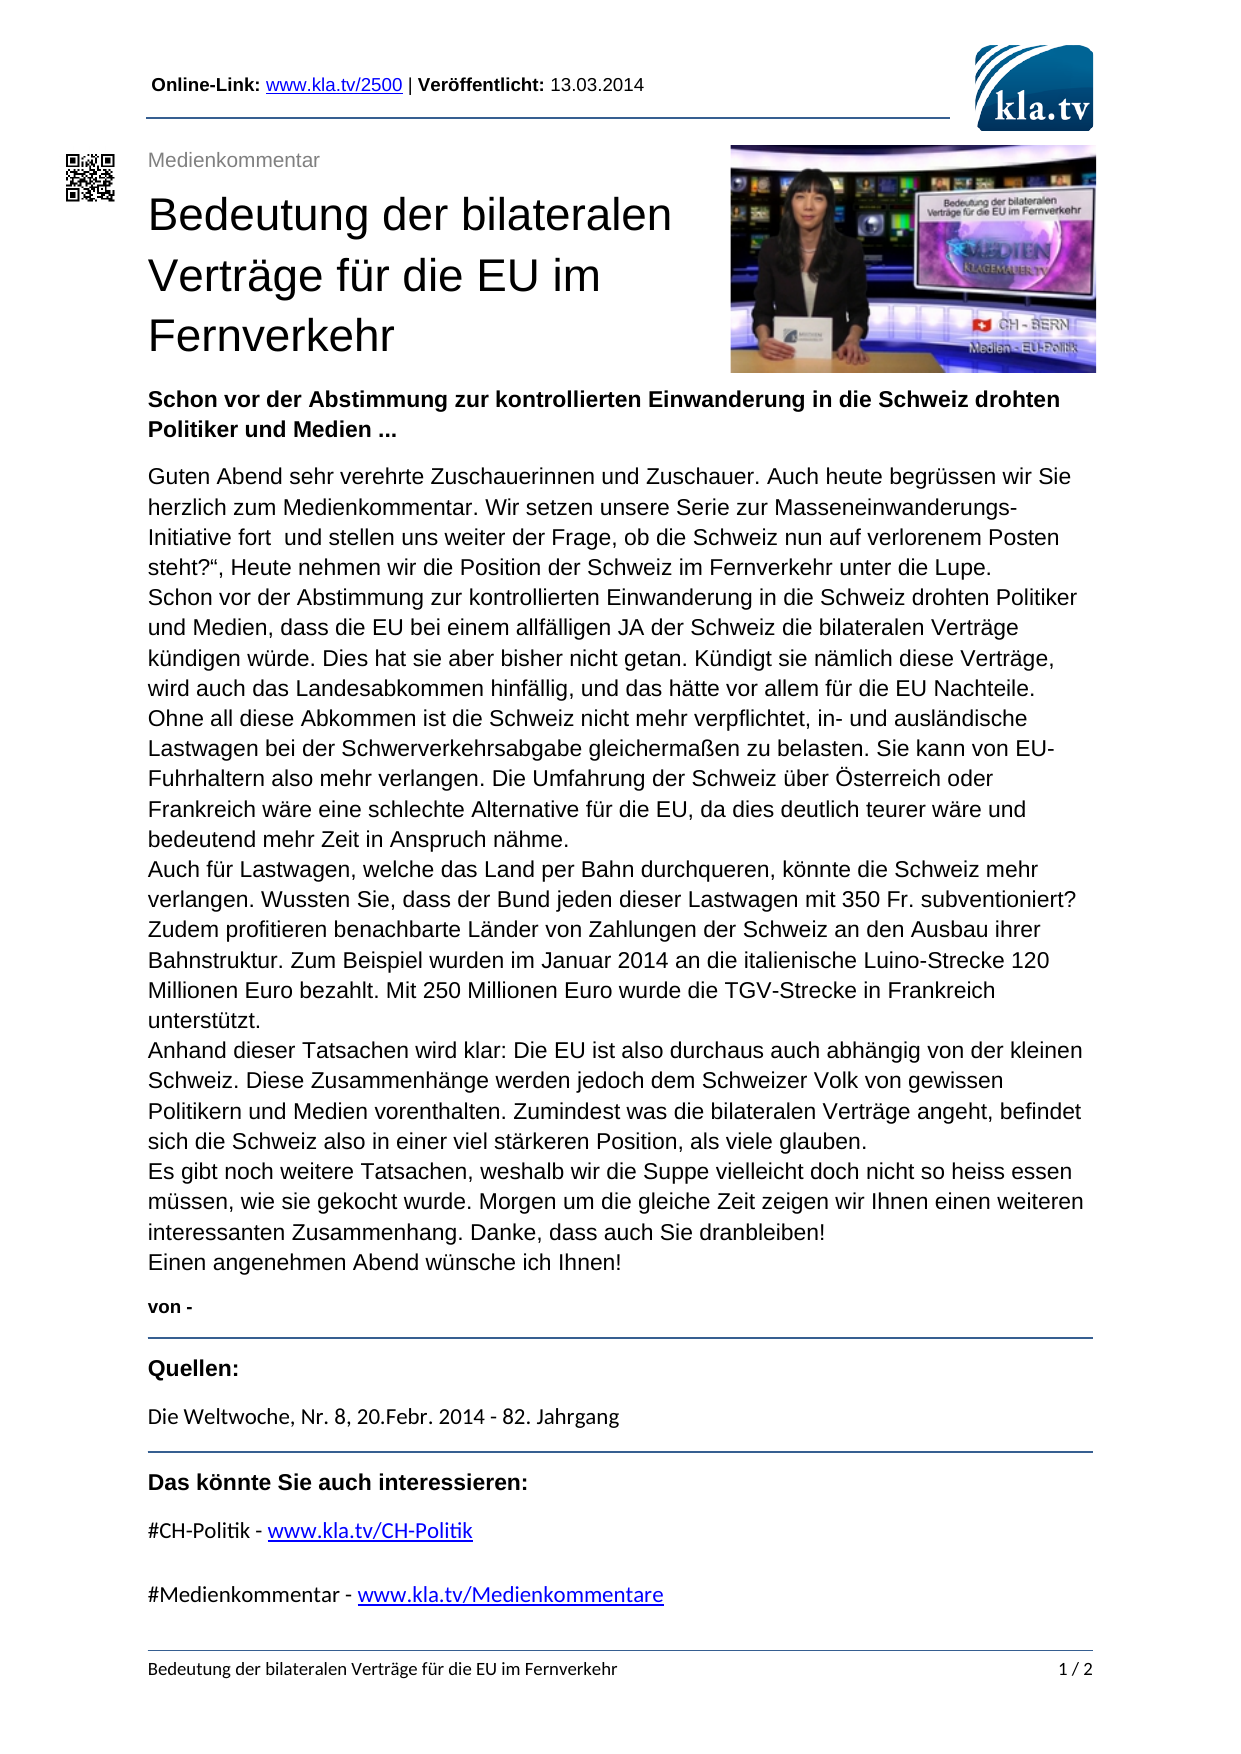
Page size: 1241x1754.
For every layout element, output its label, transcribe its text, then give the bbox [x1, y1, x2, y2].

text Das könnte Sie auch interessieren: [148, 1453, 1093, 1496]
text Die Weltwoche, Nr. 8, 20.Febr. 2014 - 82. Jahrgang [148, 1402, 1093, 1430]
text von - [148, 1296, 1093, 1317]
text Medienkommentar [148, 148, 1093, 172]
text Bedeutung der bilateralen Verträge für die EU im Fernverkehr [148, 188, 1093, 362]
text Guten Abend sehr verehrte Zuschauerinnen und Zuschauer. Auch heute begrüssen wir Sie herzlich zum Medienkommentar. Wir setzen unsere Serie zur Masseneinwanderungs-Initiative fort und stellen uns weiter der Frage, ob die Schweiz nun auf verlorenem Posten steht?“, Heute nehmen wir die Position der Schweiz im Fernverkehr unter die Lupe. Schon vor der Abstimmung zur kontrollierten Einwanderung in die Schweiz drohten Politiker und Medien, dass die EU bei einem allfälligen JA der Schweiz die bilateralen Verträge kündigen würde. Dies hat sie aber bisher nicht getan. Kündigt sie nämlich diese Verträge, wird auch das Landesabkommen hinfällig, und das hätte vor allem für die EU Nachteile. Ohne all diese Abkommen ist die Schweiz nicht mehr verpflichtet, in- und ausländische Lastwagen bei der Schwerverkehrsabgabe gleichermaßen zu belasten. Sie kann von EU-Fuhrhaltern also mehr verlangen. Die Umfahrung der Schweiz über Österreich oder Frankreich wäre eine schlechte Alternative für die EU, da dies deutlich teurer wäre und bedeutend mehr Zeit in Anspruch nähme. Auch für Lastwagen, welche das Land per Bahn durchqueren, könnte die Schweiz mehr verlangen. Wussten Sie, dass der Bund jeden dieser Lastwagen mit 350 Fr. subventioniert? Zudem profitieren benachbarte Länder von Zahlungen der Schweiz an den Ausbau ihrer Bahnstruktur. Zum Beispiel wurden im Januar 2014 an die italienische Luino-Strecke 120 Millionen Euro bezahlt. Mit 250 Millionen Euro wurde die TGV-Strecke in Frankreich unterstützt. Anhand dieser Tatsachen wird klar: Die EU ist also durchaus auch abhängig von der kleinen Schweiz. Diese Zusammenhänge werden jedoch dem Schweizer Volk von gewissen Politikern und Medien vorenthalten. Zumindest was die bilateralen Verträge angeht, befindet sich die Schweiz also in einer viel stärkeren Position, als viele glauben. Es gibt noch weitere Tatsachen, weshalb wir die Suppe vielleicht doch nicht so heiss essen müssen, wie sie gekocht wurde. Morgen um die gleiche Zeit zeigen wir Ihnen einen weiteren interessanten Zusammenhang. Danke, dass auch Sie dranbleiben! Einen angenehmen Abend wünsche ich Ihnen! [148, 463, 1093, 1275]
text #CH-Politik - www.kla.tv/CH-Politik #Medienkommentar - www.kla.tv/Medienkommentare [148, 1516, 1093, 1608]
text Quellen: [148, 1339, 1093, 1382]
text Schon vor der Abstimmung zur kontrollierten Einwanderung in die Schweiz drohten Politiker und Medien ... [148, 386, 1093, 443]
